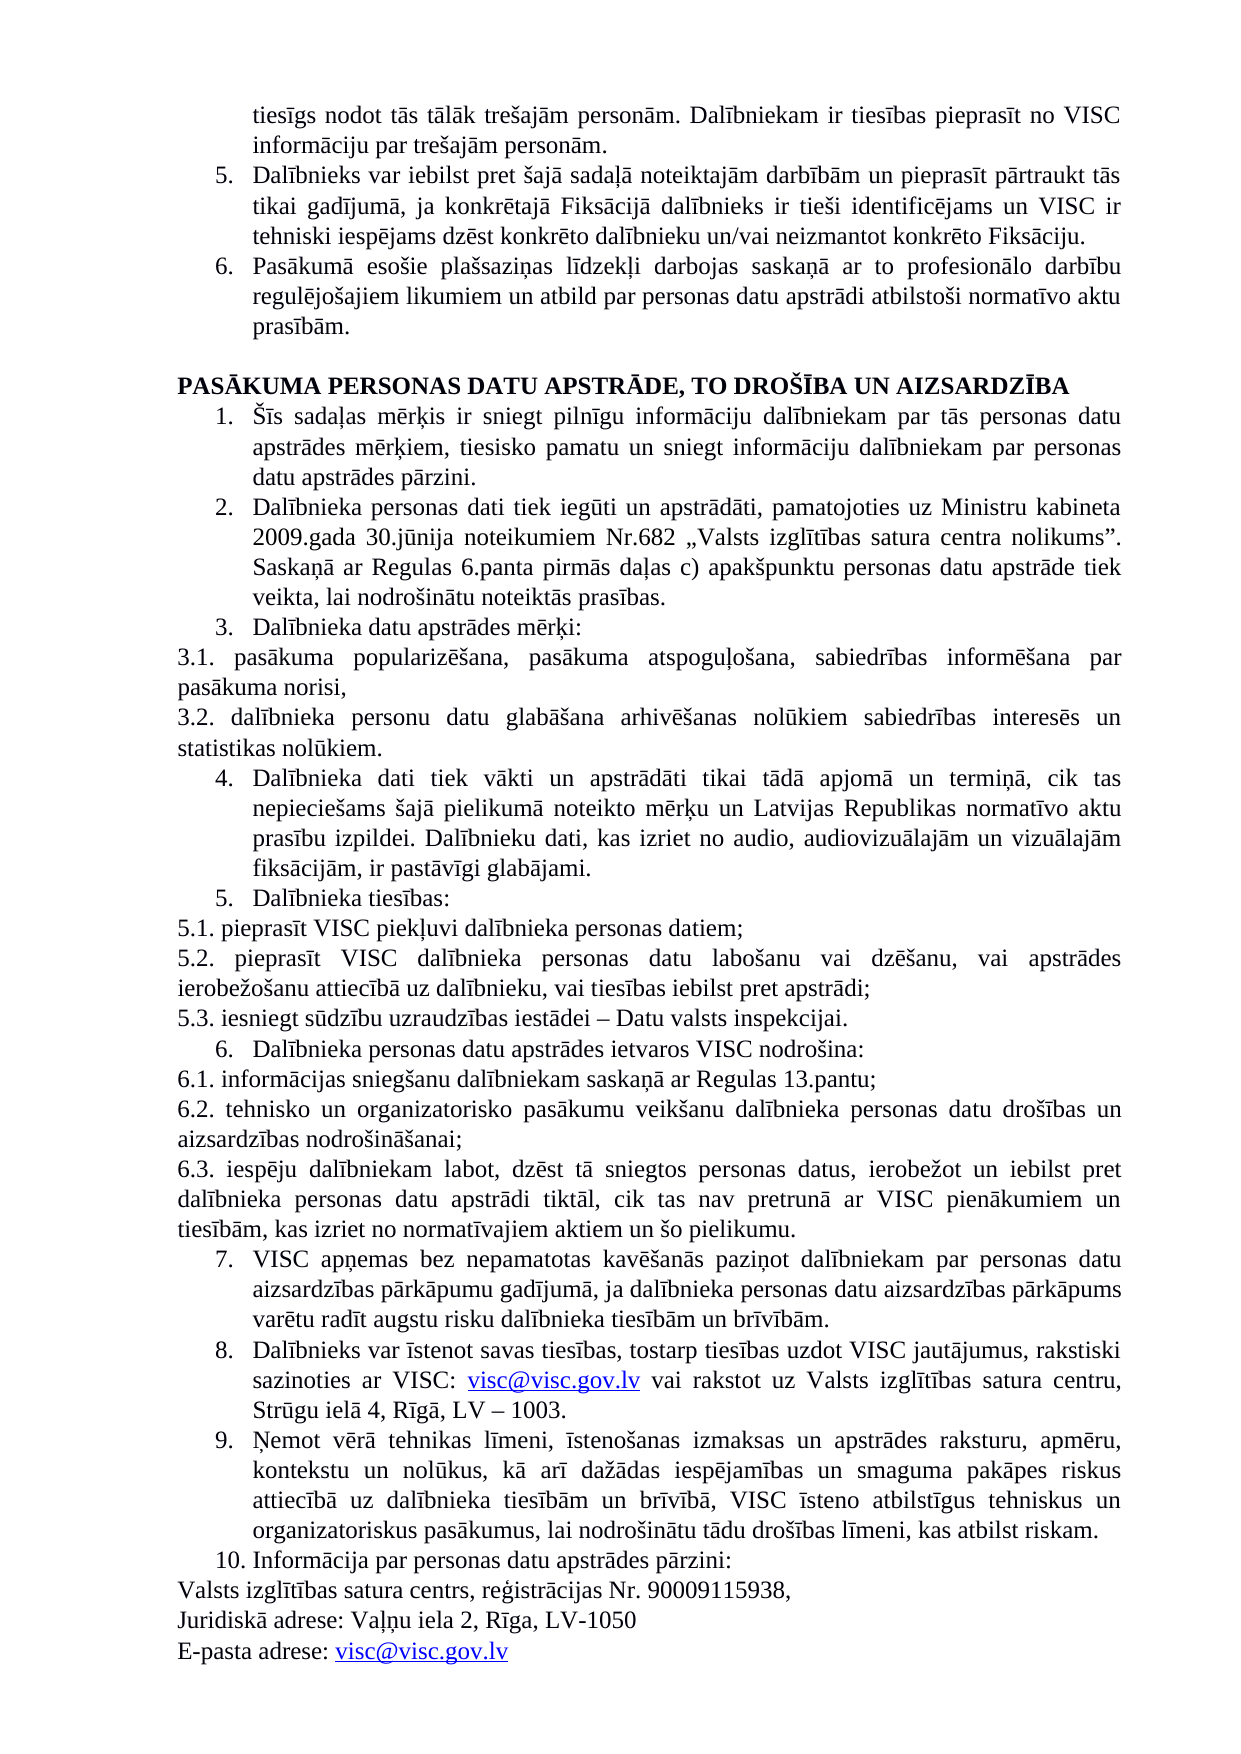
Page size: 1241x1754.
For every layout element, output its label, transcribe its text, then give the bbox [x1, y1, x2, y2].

text Juridiskā adrese: Vaļņu iela 2, Rīga, LV-1050 [177, 1606, 1122, 1634]
list Pasākumā esošie plašsaziņas līdzekļi darbojas saskaņā ar to profesionālo darbību regulējošajiem likumiem un atbild par personas datu apstrādi atbilstoši normatīvo aktu prasībām. [215, 251, 1122, 340]
list Dalībnieka datu apstrādes mērķi: [215, 612, 1122, 641]
list Šīs sadaļas mērķis ir sniegt pilnīgu informāciju dalībniekam par tās personas datu apstrādes mērķiem, tiesisko pamatu un sniegt informāciju dalībniekam par personas datu apstrādes pārzini. [215, 401, 1122, 490]
list VISC apņemas bez nepamatotas kavēšanās paziņot dalībniekam par personas datu aizsardzības pārkāpumu gadījumā, ja dalībnieka personas datu aizsardzības pārkāpums varētu radīt augstu risku dalībnieka tiesībām un brīvībām. [215, 1244, 1122, 1333]
list Dalībnieka personas dati tiek iegūti un apstrādāti, pamatojoties uz Ministru kabineta 2009.gada 30.jūnija noteikumiem Nr.682 „Valsts izglītības satura centra nolikums”. Saskaņā ar Regulas 6.panta pirmās daļas c) apakšpunktu personas datu apstrāde tiek veikta, lai nodrošinātu noteiktās prasības. [215, 492, 1122, 611]
list Dalībnieks var iebilst pret šajā sadaļā noteiktajām darbībām un pieprasīt pārtraukt tās tikai gadījumā, ja konkrētajā Fiksācijā dalībnieks ir tieši identificējams un VISC ir tehniski iespējams dzēst konkrēto dalībnieku un/vai neizmantot konkrēto Fiksāciju. [215, 161, 1122, 249]
list Dalībnieka dati tiek vākti un apstrādāti tikai tādā apjomā un termiņā, cik tas nepieciešams šajā pielikumā noteikto mērķu un Latvijas Republikas normatīvo aktu prasību izpildei. Dalībnieku dati, kas izriet no audio, audiovizuālajām un vizuālajām fiksācijām, ir pastāvīgi glabājami. [215, 763, 1122, 882]
text Valsts izglītības satura centrs, reģistrācijas Nr. 90009115938, [177, 1576, 1122, 1604]
text 6.2. tehnisko un organizatorisko pasākumu veikšanu dalībnieka personas datu drošības un aizsardzības nodrošināšanai; [177, 1094, 1122, 1153]
text 6.1. informācijas sniegšanu dalībniekam saskaņā ar Regulas 13.pantu; [177, 1064, 1122, 1092]
text 5.2. pieprasīt VISC dalībnieka personas datu labošanu vai dzēšanu, vai apstrādes ierobežošanu attiecībā uz dalībnieku, vai tiesības iebilst pret apstrādi; [177, 943, 1122, 1002]
text PASĀKUMA PERSONAS DATU APSTRĀDE, TO DROŠĪBA UN AIZSARDZĪBA [177, 371, 1122, 400]
text 5.3. iesniegt sūdzību uzraudzības iestādei – Datu valsts inspekcijai. [177, 1003, 1122, 1032]
text 3.1. pasākuma popularizēšana, pasākuma atspoguļošana, sabiedrības informēšana par pasākuma norisi, [177, 642, 1122, 701]
text 6.3. iespēju dalībniekam labot, dzēst tā sniegtos personas datus, ierobežot un iebilst pret dalībnieka personas datu apstrādi tiktāl, cik tas nav pretrunā ar VISC pienākumiem un tiesībām, kas izriet no normatīvajiem aktiem un šo pielikumu. [177, 1154, 1122, 1243]
text 3.2. dalībnieka personu datu glabāšana arhivēšanas nolūkiem sabiedrības interesēs un statistikas nolūkiem. [177, 702, 1122, 761]
list Dalībnieka tiesības: [215, 883, 1122, 912]
list Dalībnieka personas datu apstrādes ietvaros VISC nodrošina: [215, 1034, 1122, 1062]
list Ņemot vērā tehnikas līmeni, īstenošanas izmaksas un apstrādes raksturu, apmēru, kontekstu un nolūkus, kā arī dažādas iespējamības un smaguma pakāpes riskus attiecībā uz dalībnieka tiesībām un brīvībā, VISC īsteno atbilstīgus tehniskus un organizatoriskus pasākumus, lai nodrošinātu tādu drošības līmeni, kas atbilst riskam. [215, 1425, 1122, 1544]
text 5.1. pieprasīt VISC piekļuvi dalībnieka personas datiem; [177, 913, 1122, 942]
text E-pasta adrese: visc@visc.gov.lv [177, 1636, 1122, 1664]
list Dalībnieks var īstenot savas tiesības, tostarp tiesības uzdot VISC jautājumus, rakstiski sazinoties ar VISC: visc@visc.gov.lv vai rakstot uz Valsts izglītības satura centru, Strūgu ielā 4, Rīgā, LV – 1003. [215, 1335, 1122, 1424]
list Informācija par personas datu apstrādes pārzini: [215, 1545, 1122, 1574]
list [215, 100, 1122, 159]
